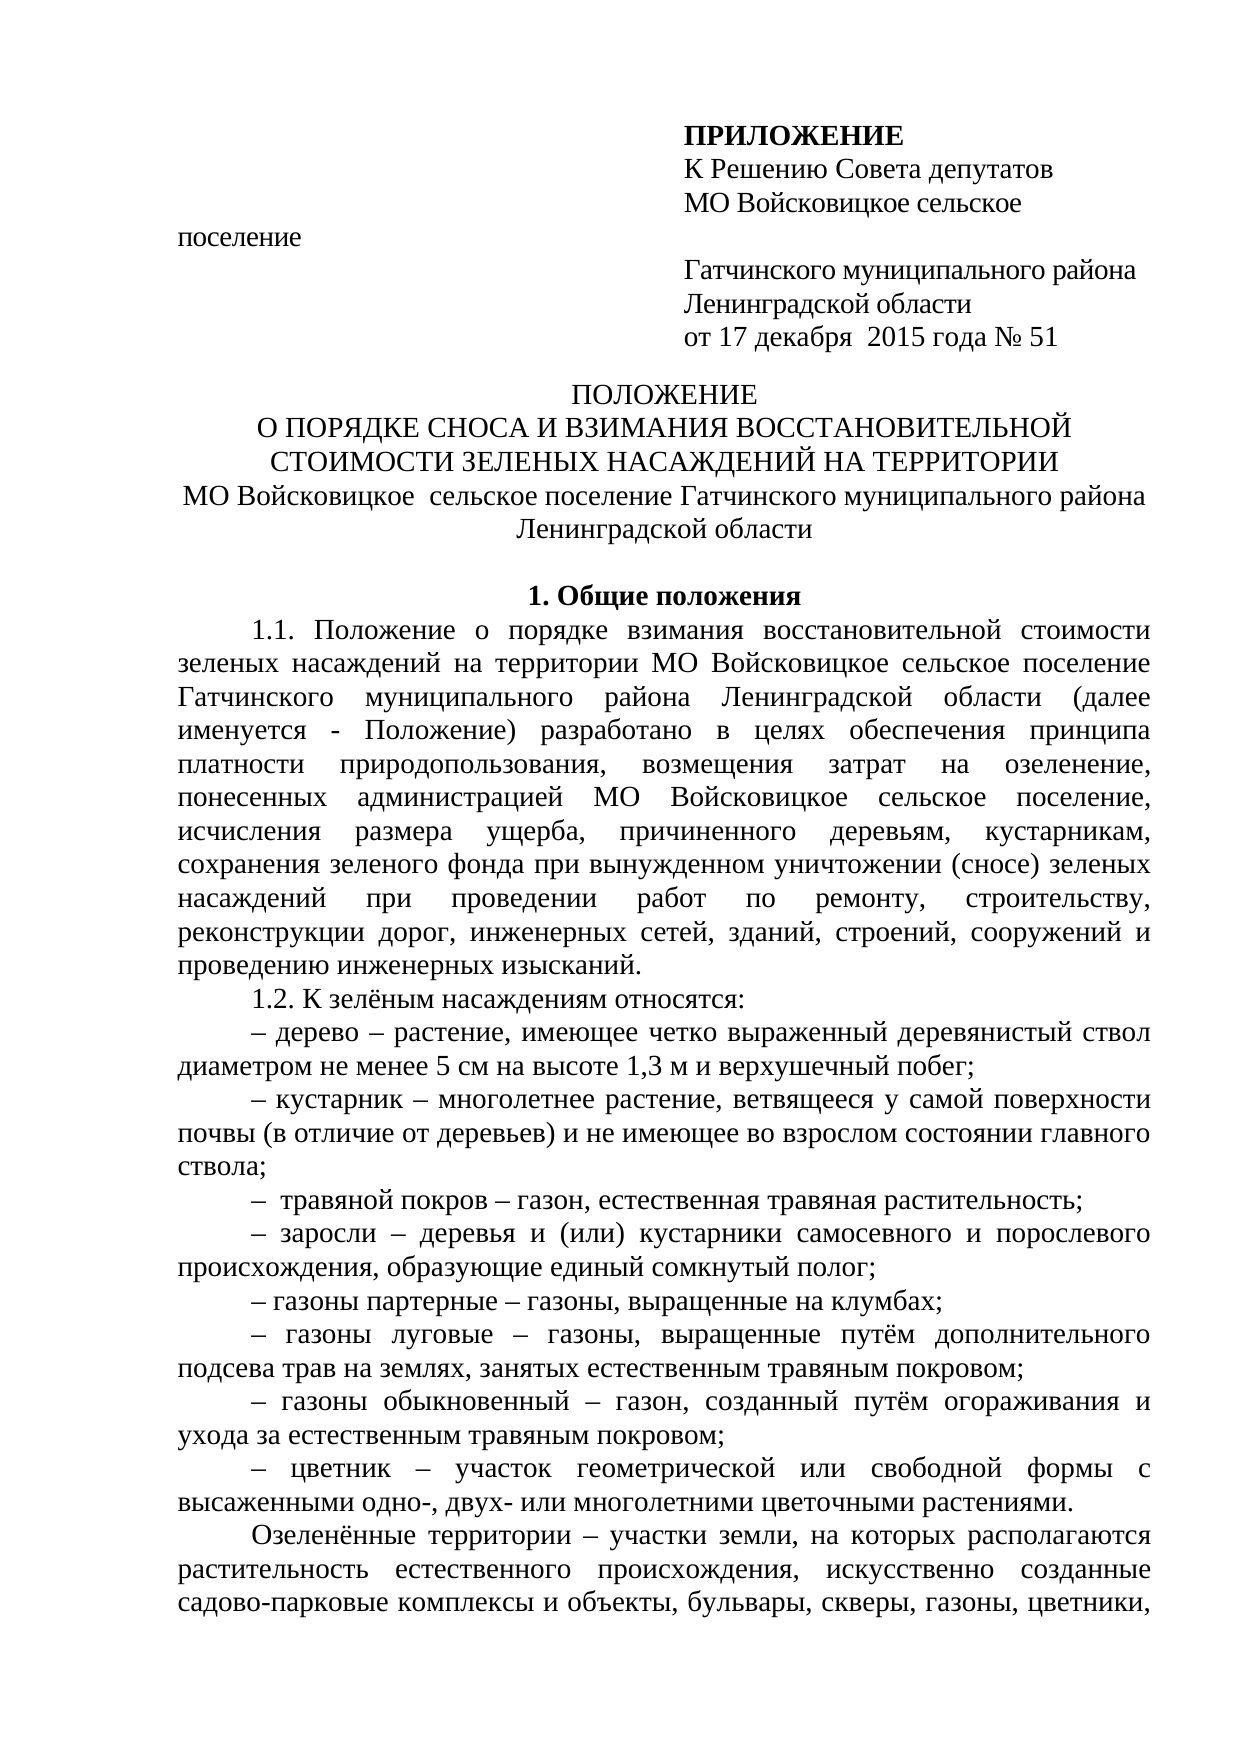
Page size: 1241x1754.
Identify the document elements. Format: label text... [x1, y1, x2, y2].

text – газоны партерные – газоны, выращенные на клумбах; [177, 1283, 1152, 1316]
text Гатчинского муниципального района [177, 252, 1152, 286]
text К Решению Совета депутатов [683, 152, 1152, 185]
text – травяной покров – газон, естественная травяная растительность; [177, 1182, 1152, 1216]
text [177, 1517, 1152, 1618]
text – дерево – растение, имеющее четко выраженный деревянистый ствол диаметром не менее 5 см на высоте 1,3 м и верхушечный побег; [177, 1014, 1152, 1081]
text МО Войсковицкое сельское поселение [177, 185, 1152, 252]
text 1. Общие положения [177, 578, 1152, 612]
text – газоны луговые – газоны, выращенные путём дополнительного подсева трав на землях, занятых естественным травяным покровом; [177, 1316, 1152, 1383]
text МО Войсковицкое сельское поселение Гатчинского муниципального района Ленинградской области [177, 478, 1152, 545]
text – заросли – деревья и (или) кустарники самосевного и порослевого происхождения, образующие единый сомкнутый полог; [177, 1216, 1152, 1283]
text – кустарник – многолетнее растение, ветвящееся у самой поверхности почвы (в отличие от деревьев) и не имеющее во взрослом состоянии главного ствола; [177, 1081, 1152, 1182]
text О ПОРЯДКЕ СНОСА И ВЗИМАНИЯ ВОССТАНОВИТЕЛЬНОЙ [177, 411, 1152, 444]
text от 17 декабря 2015 года № 51 [177, 319, 1152, 353]
text 1.1. Положение о порядке взимания восстановительной стоимости зеленых насаждений на территории МО Войсковицкое сельское поселение Гатчинского муниципального района Ленинградской области (далее именуется - Положение) разработано в целях обеспечения принципа платности природопользования, возмещения затрат на озеленение, понесенных администрацией МО Войсковицкое сельское поселение, исчисления размера ущерба, причиненного деревьям, кустарникам, сохранения зеленого фонда при вынужденном уничтожении (сносе) зеленых насаждений при проведении работ по ремонту, строительству, реконструкции дорог, инженерных сетей, зданий, строений, сооружений и проведению инженерных изысканий. [177, 612, 1152, 981]
text 1.2. К зелёным насаждениям относятся: [177, 981, 1152, 1014]
text Ленинградской области [177, 286, 1152, 319]
text ПОЛОЖЕНИЕ [177, 377, 1152, 411]
text – газоны обыкновенный – газон, созданный путём огораживания и ухода за естественным травяным покровом; [177, 1383, 1152, 1450]
text ПРИЛОЖЕНИЕ [683, 118, 1152, 152]
text СТОИМОСТИ ЗЕЛЕНЫХ НАСАЖДЕНИЙ НА ТЕРРИТОРИИ [177, 444, 1152, 478]
text – цветник – участок геометрической или свободной формы с высаженными одно-, двух- или многолетними цветочными растениями. [177, 1450, 1152, 1517]
